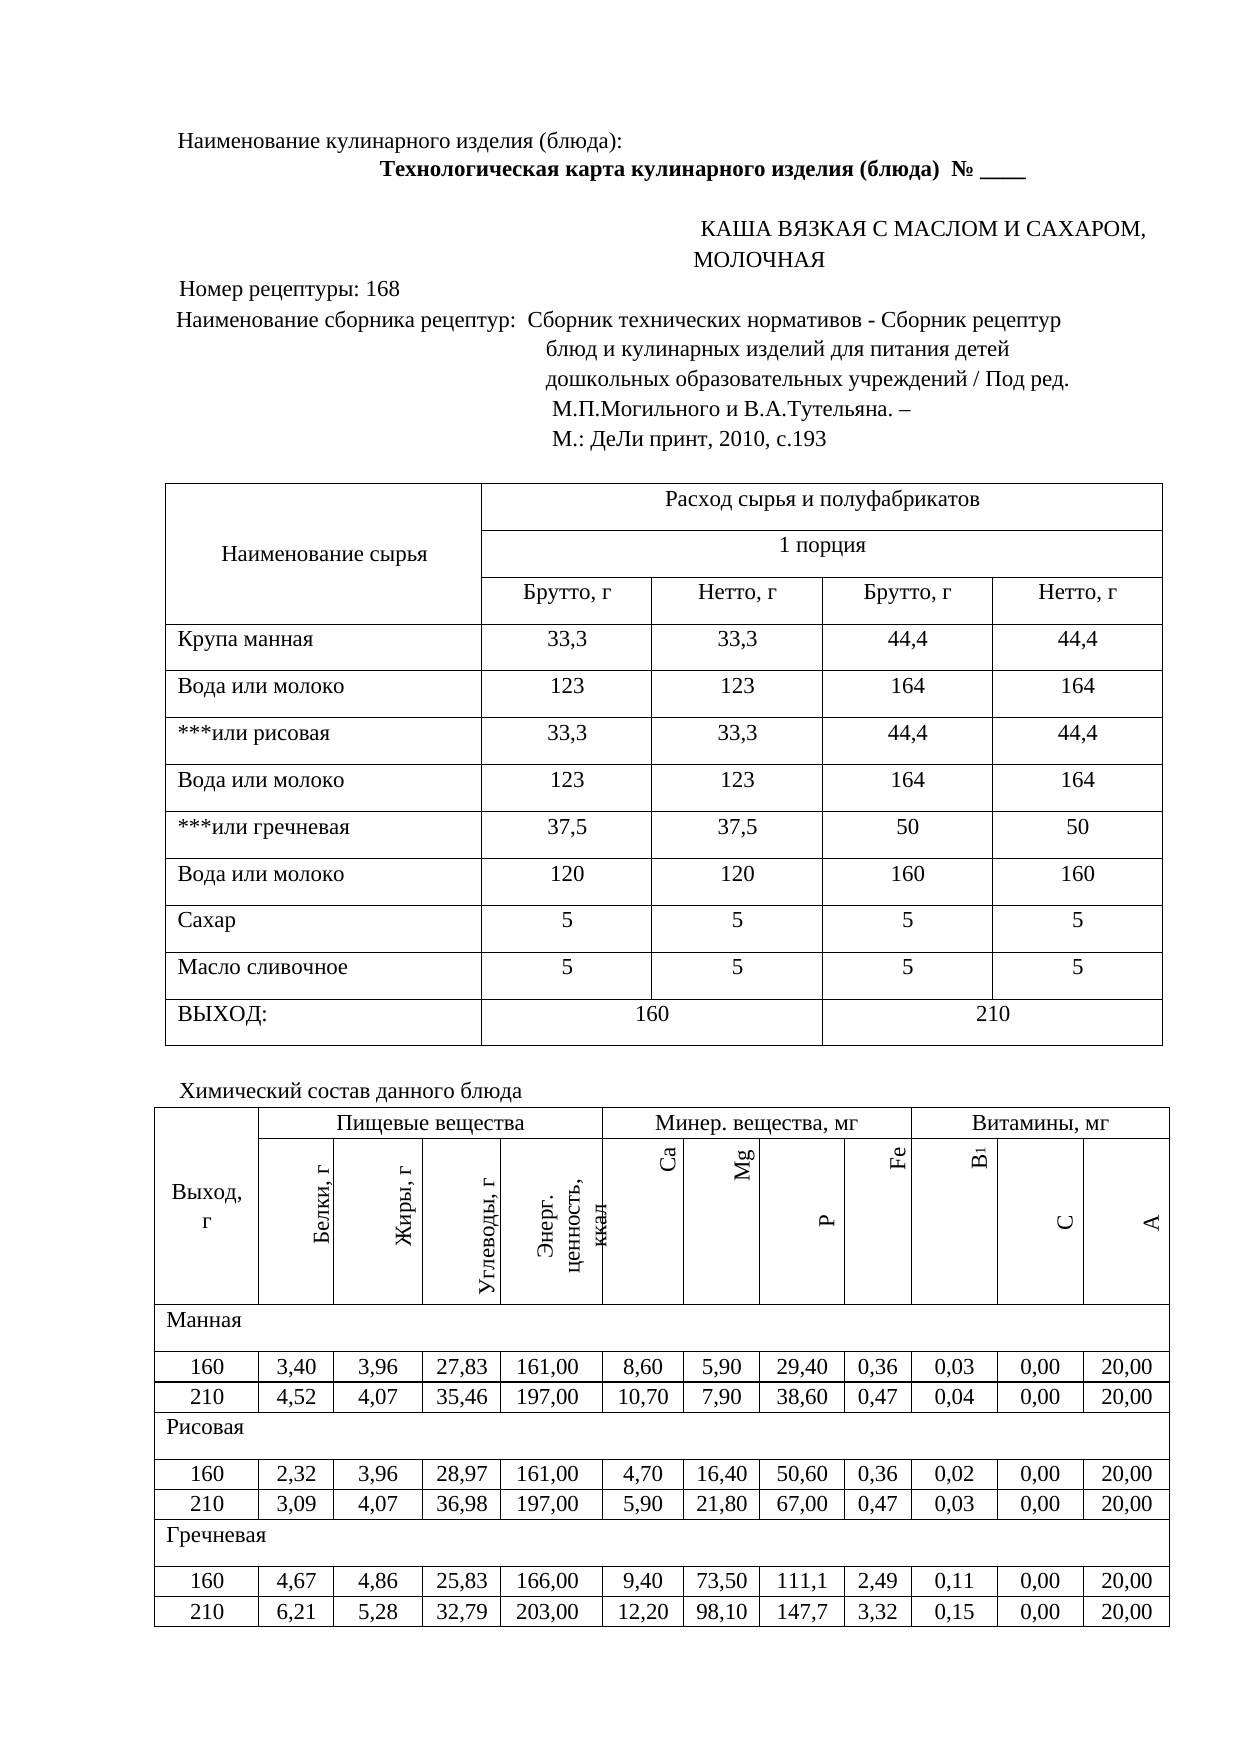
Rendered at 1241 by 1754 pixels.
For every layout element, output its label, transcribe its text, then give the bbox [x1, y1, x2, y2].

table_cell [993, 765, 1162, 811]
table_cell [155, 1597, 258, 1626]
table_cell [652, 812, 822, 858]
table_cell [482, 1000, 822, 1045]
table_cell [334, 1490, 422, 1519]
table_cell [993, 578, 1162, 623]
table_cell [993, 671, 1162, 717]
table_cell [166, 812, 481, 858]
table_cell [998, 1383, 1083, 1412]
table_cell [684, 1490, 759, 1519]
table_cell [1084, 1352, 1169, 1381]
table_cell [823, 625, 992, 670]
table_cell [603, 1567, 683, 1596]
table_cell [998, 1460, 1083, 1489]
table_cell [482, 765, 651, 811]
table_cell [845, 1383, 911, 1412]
text Химический состав данного блюда [179, 1077, 1151, 1103]
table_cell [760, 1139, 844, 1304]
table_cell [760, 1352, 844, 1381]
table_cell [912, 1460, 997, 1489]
text Наименование сборника рецептур: Сборник технических нормативов - Сборник рецептур блюд и кулинарных изделий для питания детей дошкольных образовательных учреждений / Под ред. [176, 306, 1106, 391]
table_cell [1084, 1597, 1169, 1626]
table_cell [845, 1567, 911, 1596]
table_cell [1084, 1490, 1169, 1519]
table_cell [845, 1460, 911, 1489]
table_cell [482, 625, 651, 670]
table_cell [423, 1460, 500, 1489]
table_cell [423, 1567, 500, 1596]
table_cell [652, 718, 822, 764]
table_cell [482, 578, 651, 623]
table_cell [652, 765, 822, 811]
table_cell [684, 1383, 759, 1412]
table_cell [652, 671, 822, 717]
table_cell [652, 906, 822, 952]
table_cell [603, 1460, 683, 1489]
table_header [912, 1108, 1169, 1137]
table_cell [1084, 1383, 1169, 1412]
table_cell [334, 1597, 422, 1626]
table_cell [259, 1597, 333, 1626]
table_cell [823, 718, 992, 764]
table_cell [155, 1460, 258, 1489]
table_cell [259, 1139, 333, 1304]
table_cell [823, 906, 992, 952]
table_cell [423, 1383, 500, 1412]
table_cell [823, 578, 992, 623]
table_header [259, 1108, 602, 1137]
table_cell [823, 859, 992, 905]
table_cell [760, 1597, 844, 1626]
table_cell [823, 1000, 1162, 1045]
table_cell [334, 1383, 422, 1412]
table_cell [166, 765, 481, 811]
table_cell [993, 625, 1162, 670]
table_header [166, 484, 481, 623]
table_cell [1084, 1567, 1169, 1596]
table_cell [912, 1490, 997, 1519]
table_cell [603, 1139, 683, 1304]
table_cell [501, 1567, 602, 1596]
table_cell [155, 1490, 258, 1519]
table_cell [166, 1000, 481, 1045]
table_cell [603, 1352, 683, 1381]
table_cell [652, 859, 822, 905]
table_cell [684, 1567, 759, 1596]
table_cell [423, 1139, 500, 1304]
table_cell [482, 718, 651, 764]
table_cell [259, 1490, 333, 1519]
text Номер рецептуры: 168 [179, 275, 1151, 302]
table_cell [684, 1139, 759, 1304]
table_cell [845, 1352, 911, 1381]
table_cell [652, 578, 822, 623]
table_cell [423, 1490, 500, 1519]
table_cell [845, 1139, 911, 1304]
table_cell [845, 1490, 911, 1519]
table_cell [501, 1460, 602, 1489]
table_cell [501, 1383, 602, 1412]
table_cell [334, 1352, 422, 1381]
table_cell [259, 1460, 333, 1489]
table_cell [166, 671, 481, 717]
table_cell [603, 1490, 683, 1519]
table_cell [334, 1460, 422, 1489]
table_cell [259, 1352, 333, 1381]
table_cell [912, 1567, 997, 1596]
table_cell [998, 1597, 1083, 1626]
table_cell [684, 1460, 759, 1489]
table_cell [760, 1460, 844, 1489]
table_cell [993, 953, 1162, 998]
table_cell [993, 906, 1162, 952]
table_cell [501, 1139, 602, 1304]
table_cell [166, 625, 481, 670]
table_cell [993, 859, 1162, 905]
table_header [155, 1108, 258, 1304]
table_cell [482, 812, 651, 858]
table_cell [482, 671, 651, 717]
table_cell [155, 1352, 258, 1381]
subtitle КАША ВЯЗКАЯ С МАСЛОМ И САХАРОМ, [177, 215, 1153, 241]
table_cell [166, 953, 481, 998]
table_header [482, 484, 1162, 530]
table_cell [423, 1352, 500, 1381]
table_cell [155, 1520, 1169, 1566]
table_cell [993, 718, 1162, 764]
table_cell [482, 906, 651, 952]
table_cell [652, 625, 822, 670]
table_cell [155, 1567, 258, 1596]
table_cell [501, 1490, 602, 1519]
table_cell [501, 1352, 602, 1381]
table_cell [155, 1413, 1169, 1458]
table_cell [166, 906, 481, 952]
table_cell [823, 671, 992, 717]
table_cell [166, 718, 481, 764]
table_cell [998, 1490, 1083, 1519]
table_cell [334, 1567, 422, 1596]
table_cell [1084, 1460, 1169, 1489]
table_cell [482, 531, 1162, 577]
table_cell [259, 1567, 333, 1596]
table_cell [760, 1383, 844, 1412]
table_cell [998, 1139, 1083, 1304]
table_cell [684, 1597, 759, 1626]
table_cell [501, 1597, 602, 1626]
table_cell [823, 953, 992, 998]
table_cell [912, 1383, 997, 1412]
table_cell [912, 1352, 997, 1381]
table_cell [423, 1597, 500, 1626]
text МОЛОЧНАЯ [491, 246, 1027, 272]
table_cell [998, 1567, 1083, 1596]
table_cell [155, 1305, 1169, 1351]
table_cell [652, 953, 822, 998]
text М.П.Могильного и В.А.Тутельяна. – [491, 395, 966, 421]
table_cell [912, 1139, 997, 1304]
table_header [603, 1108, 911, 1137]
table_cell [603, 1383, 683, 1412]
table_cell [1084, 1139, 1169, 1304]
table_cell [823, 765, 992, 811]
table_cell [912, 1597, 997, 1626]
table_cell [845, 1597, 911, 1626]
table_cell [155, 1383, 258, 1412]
text Технологическая карта кулинарного изделия (блюда) № ____ [379, 155, 1152, 182]
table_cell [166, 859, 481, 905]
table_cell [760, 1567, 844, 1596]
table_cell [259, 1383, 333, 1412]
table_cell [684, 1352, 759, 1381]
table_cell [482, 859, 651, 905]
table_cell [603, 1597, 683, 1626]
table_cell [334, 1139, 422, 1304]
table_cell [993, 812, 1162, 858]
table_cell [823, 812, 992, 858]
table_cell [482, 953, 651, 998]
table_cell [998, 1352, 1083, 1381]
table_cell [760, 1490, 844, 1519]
text М.: ДеЛи принт, 2010, с.193 [491, 425, 882, 451]
